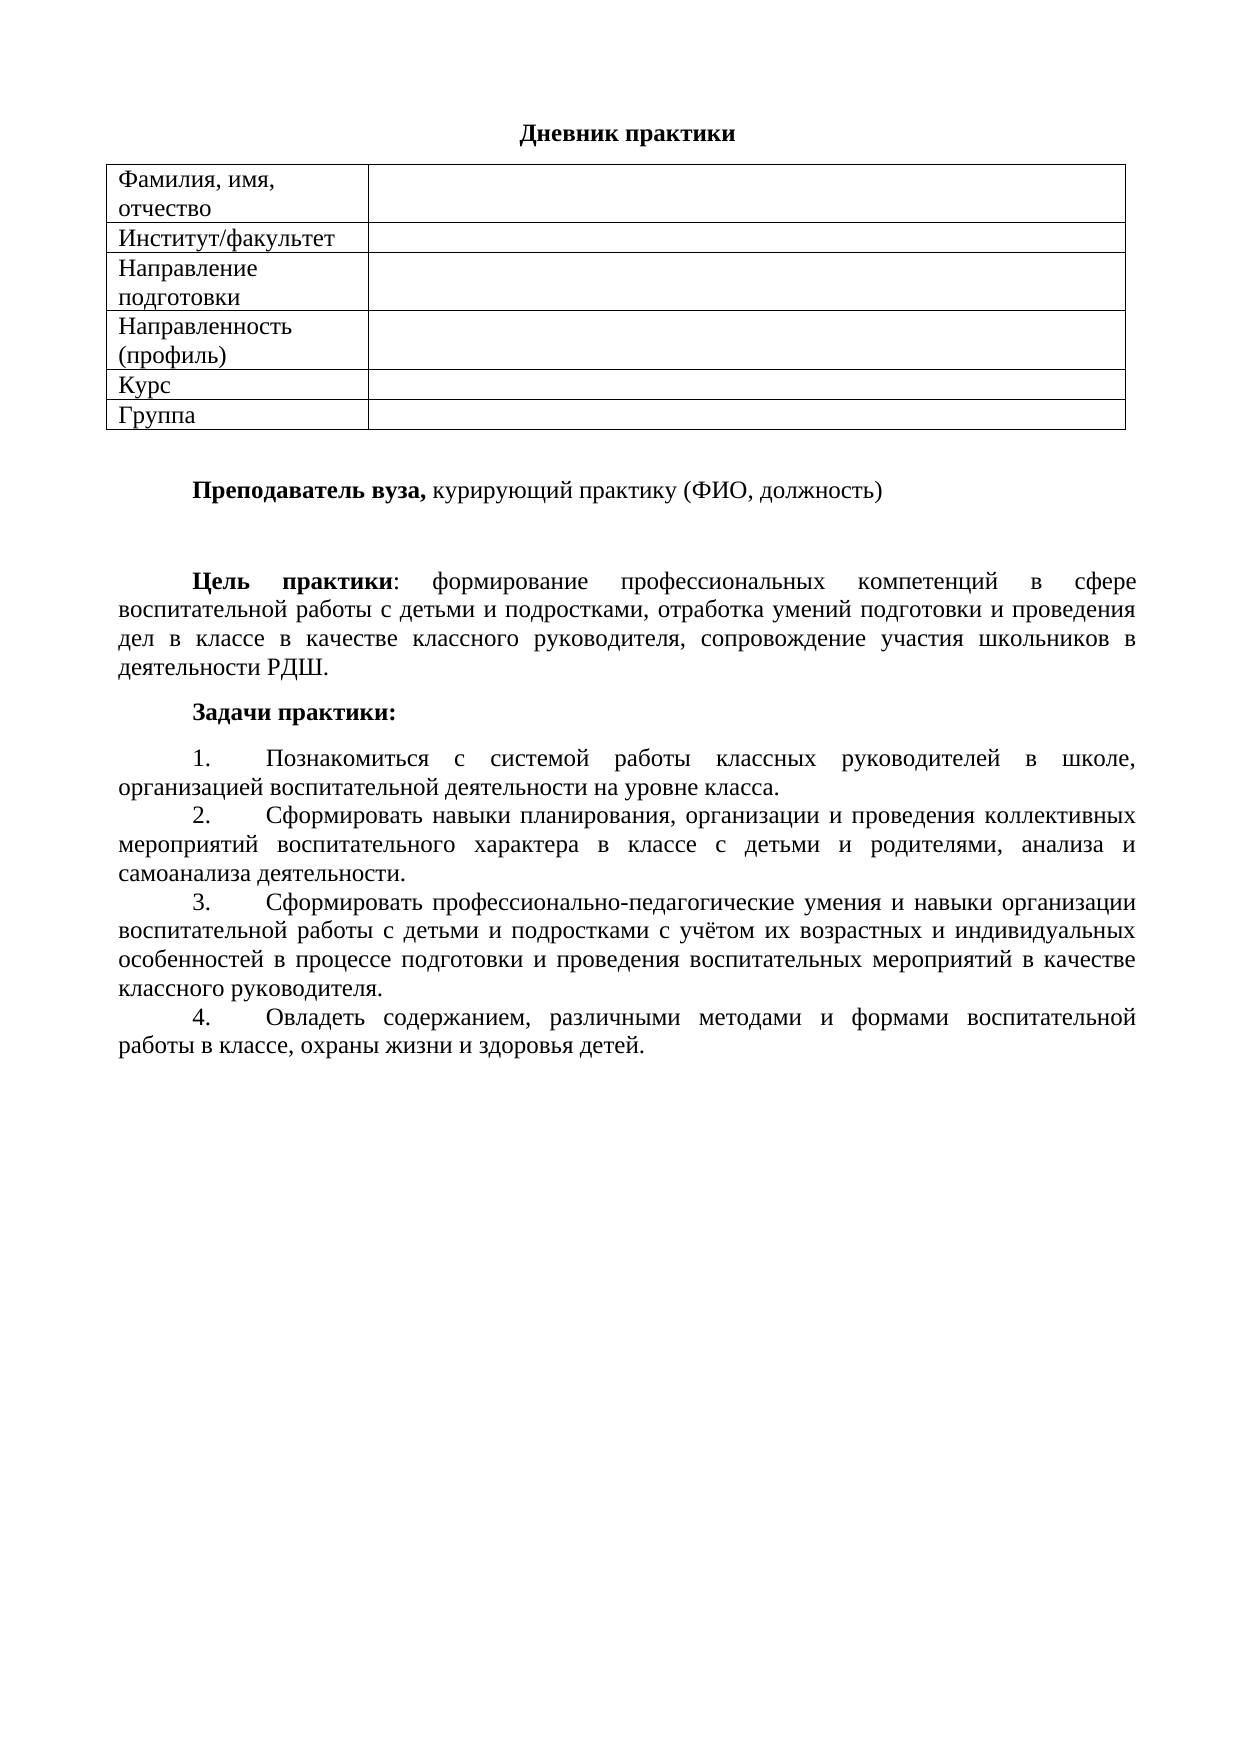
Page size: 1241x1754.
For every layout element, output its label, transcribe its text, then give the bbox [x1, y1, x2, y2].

table_cell Институт/факультет [107, 223, 368, 252]
table_cell Направление подготовки [107, 253, 368, 310]
list Сформировать навыки планирования, организации и проведения коллективных мероприятий воспитательного характера в классе с детьми и родителями, анализа и самоанализа деятельности. [118, 800, 1137, 887]
table_cell [369, 400, 1125, 428]
table_cell [369, 223, 1125, 252]
text Цель практики: формирование профессиональных компетенций в сфере воспитательной работы с детьми и подростками, отработка умений подготовки и проведения дел в классе в качестве классного руководителя, сопровождение участия школьников в деятельности РДШ. [118, 566, 1137, 681]
table_cell [369, 370, 1125, 399]
table_header Фамилия, имя, отчество [107, 165, 368, 222]
list Сформировать профессионально-педагогические умения и навыки организации воспитательной работы с детьми и подростками с учётом их возрастных и индивидуальных особенностей в процессе подготовки и проведения воспитательных мероприятий в качестве классного руководителя. [118, 887, 1137, 1002]
table_cell Курс [107, 370, 368, 399]
table_cell [369, 253, 1125, 310]
list Познакомиться с системой работы классных руководителей в школе, организацией воспитательной деятельности на уровне класса. [118, 743, 1137, 800]
text Преподаватель вуза, курирующий практику (ФИО, должность) [118, 475, 1137, 504]
text Дневник практики [118, 118, 1137, 147]
table_header [369, 165, 1125, 222]
text Задачи практики: [118, 697, 1137, 726]
table_cell Направленность (профиль) [107, 311, 368, 369]
table_cell Группа [107, 400, 368, 428]
list Овладеть содержанием, различными методами и формами воспитательной работы в классе, охраны жизни и здоровья детей. [118, 1002, 1137, 1059]
table_cell [369, 311, 1125, 369]
